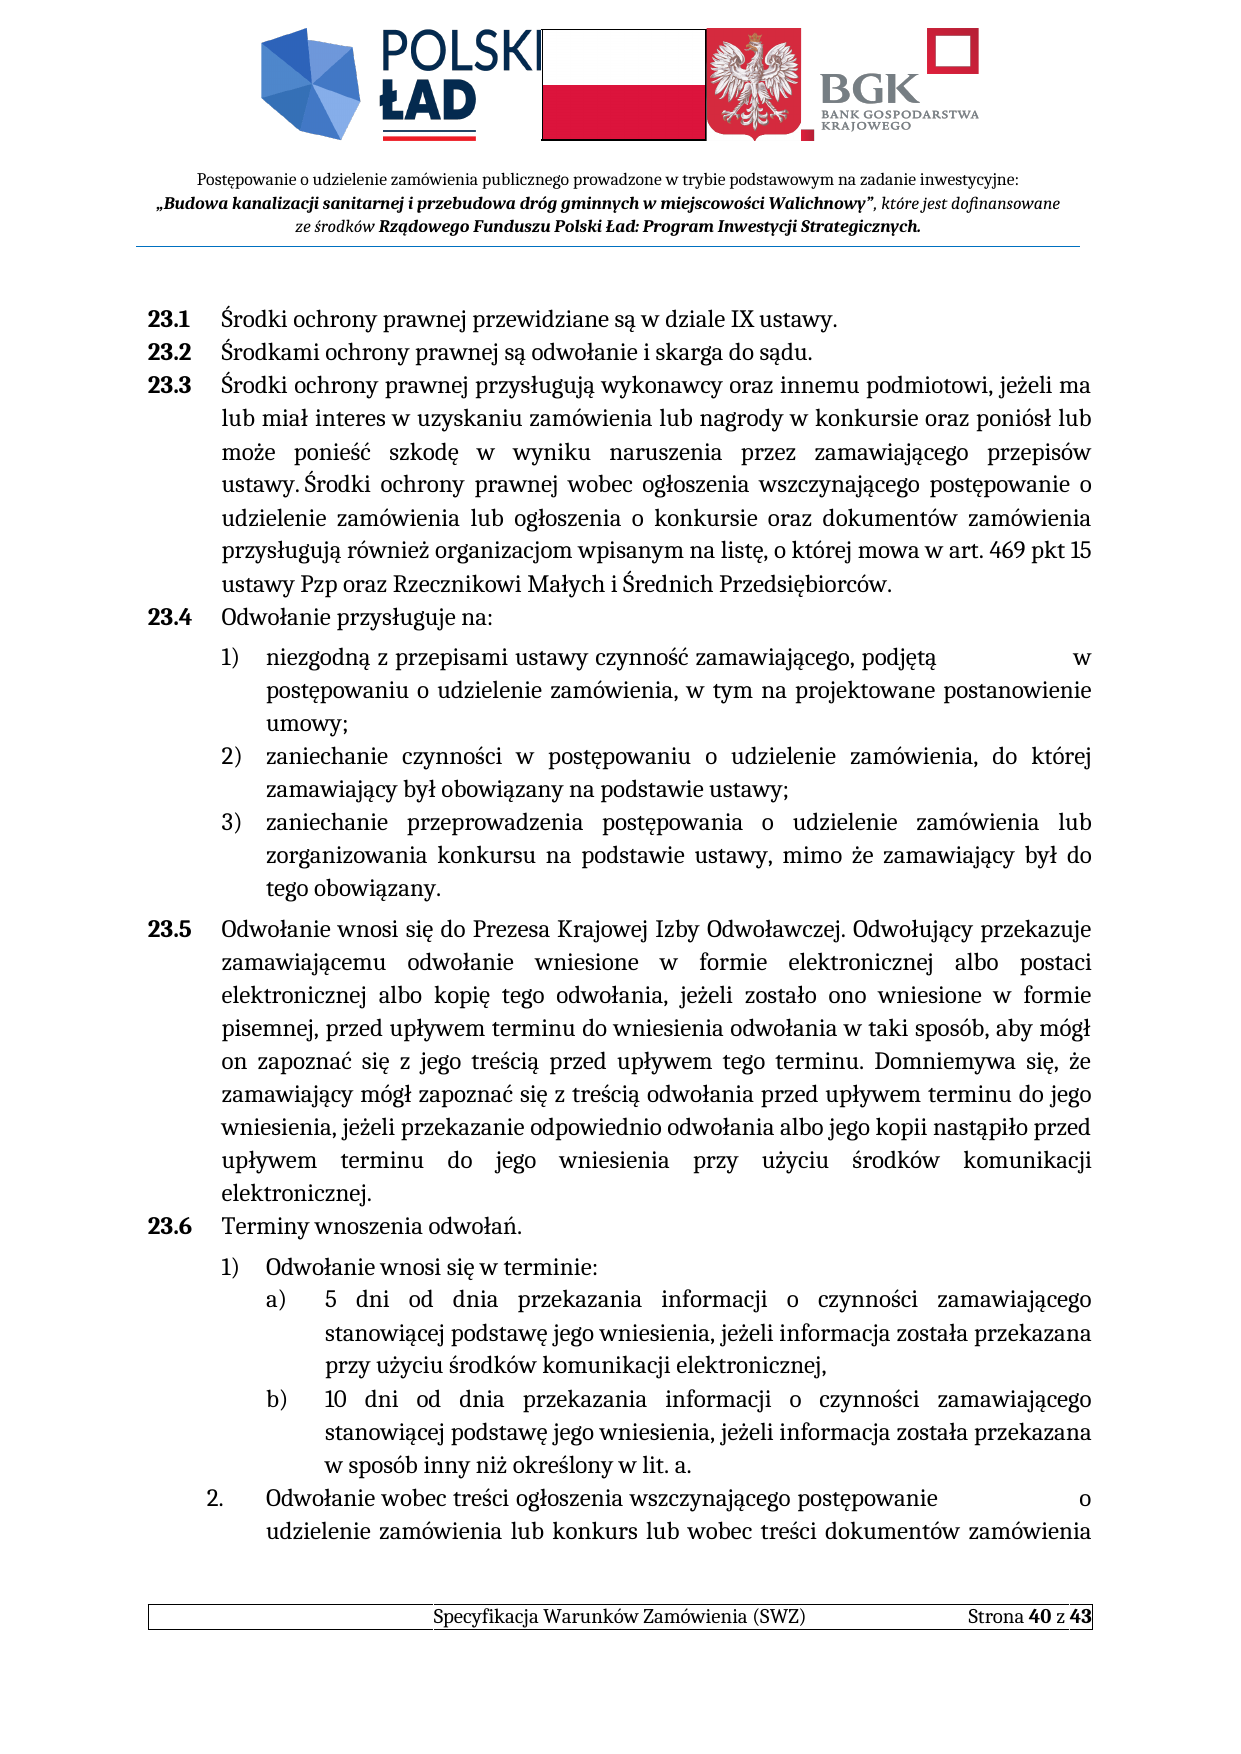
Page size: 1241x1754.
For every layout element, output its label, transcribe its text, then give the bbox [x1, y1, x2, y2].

list Odwołanie wnosi się do Prezesa Krajowej Izby Odwoławczej. Odwołujący przekazuje zamawiającemu odwołanie wniesione w formie elektronicznej albo postaci elektronicznej albo kopię tego odwołania, jeżeli zostało ono wniesione w formie pisemnej, przed upływem terminu do wniesienia odwołania w taki sposób, aby mógł on zapoznać się z jego treścią przed upływem tego terminu. Domniemywa się, że zamawiający mógł zapoznać się z treścią odwołania przed upływem terminu do jego wniesienia, jeżeli przekazanie odpowiednio odwołania albo jego kopii nastąpiło przed upływem terminu do jego wniesienia przy użyciu środków komunikacji elektronicznej. [148, 915, 1093, 1208]
list 3) zaniechanie przeprowadzenia postępowania o udzielenie zamówienia lub zorganizowania konkursu na podstawie ustawy, mimo że zamawiający był do tego obowiązany. [221, 808, 1093, 903]
picture [543, 30, 705, 139]
list Terminy wnoszenia odwołań. [148, 1212, 1093, 1241]
list b) 10 dni od dnia przekazania informacji o czynności zamawiającego stanowiącej podstawę jego wniesienia, jeżeli informacja została przekazana w sposób inny niż określony w lit. a. [266, 1384, 1093, 1479]
list 1) niezgodną z przepisami ustawy czynność zamawiającego, podjętą w postępowaniu o udzielenie zamówienia, w tym na projektowane postanowienie umowy; [221, 643, 1093, 738]
list Środki ochrony prawnej przysługują wykonawcy oraz innemu podmiotowi, jeżeli ma lub miał interes w uzyskaniu zamówienia lub nagrody w konkursie oraz poniósł lub może ponieść szkodę w wyniku naruszenia przez zamawiającego przepisów ustawy. Środki ochrony prawnej wobec ogłoszenia wszczynającego postępowanie o udzielenie zamówienia lub ogłoszenia o konkursie oraz dokumentów zamówienia przysługują również organizacjom wpisanym na listę, o której mowa w art. 469 pkt 15 ustawy Pzp oraz Rzecznikowi Małych i Średnich Przedsiębiorców. [148, 371, 1093, 598]
picture [706, 28, 979, 141]
list Odwołanie przysługuje na: [148, 602, 1093, 631]
picture [261, 28, 542, 141]
list 1) Odwołanie wnosi się w terminie: [221, 1252, 1093, 1281]
list 2) zaniechanie czynności w postępowaniu o udzielenie zamówienia, do której zamawiający był obowiązany na podstawie ustawy; [221, 742, 1093, 804]
list Środkami ochrony prawnej są odwołanie i skarga do sądu. [148, 338, 1093, 367]
list a) 5 dni od dnia przekazania informacji o czynności zamawiającego stanowiącej podstawę jego wniesienia, jeżeli informacja została przekazana przy użyciu środków komunikacji elektronicznej, [266, 1285, 1093, 1380]
list Środki ochrony prawnej przewidziane są w dziale IX ustawy. [148, 305, 1093, 334]
